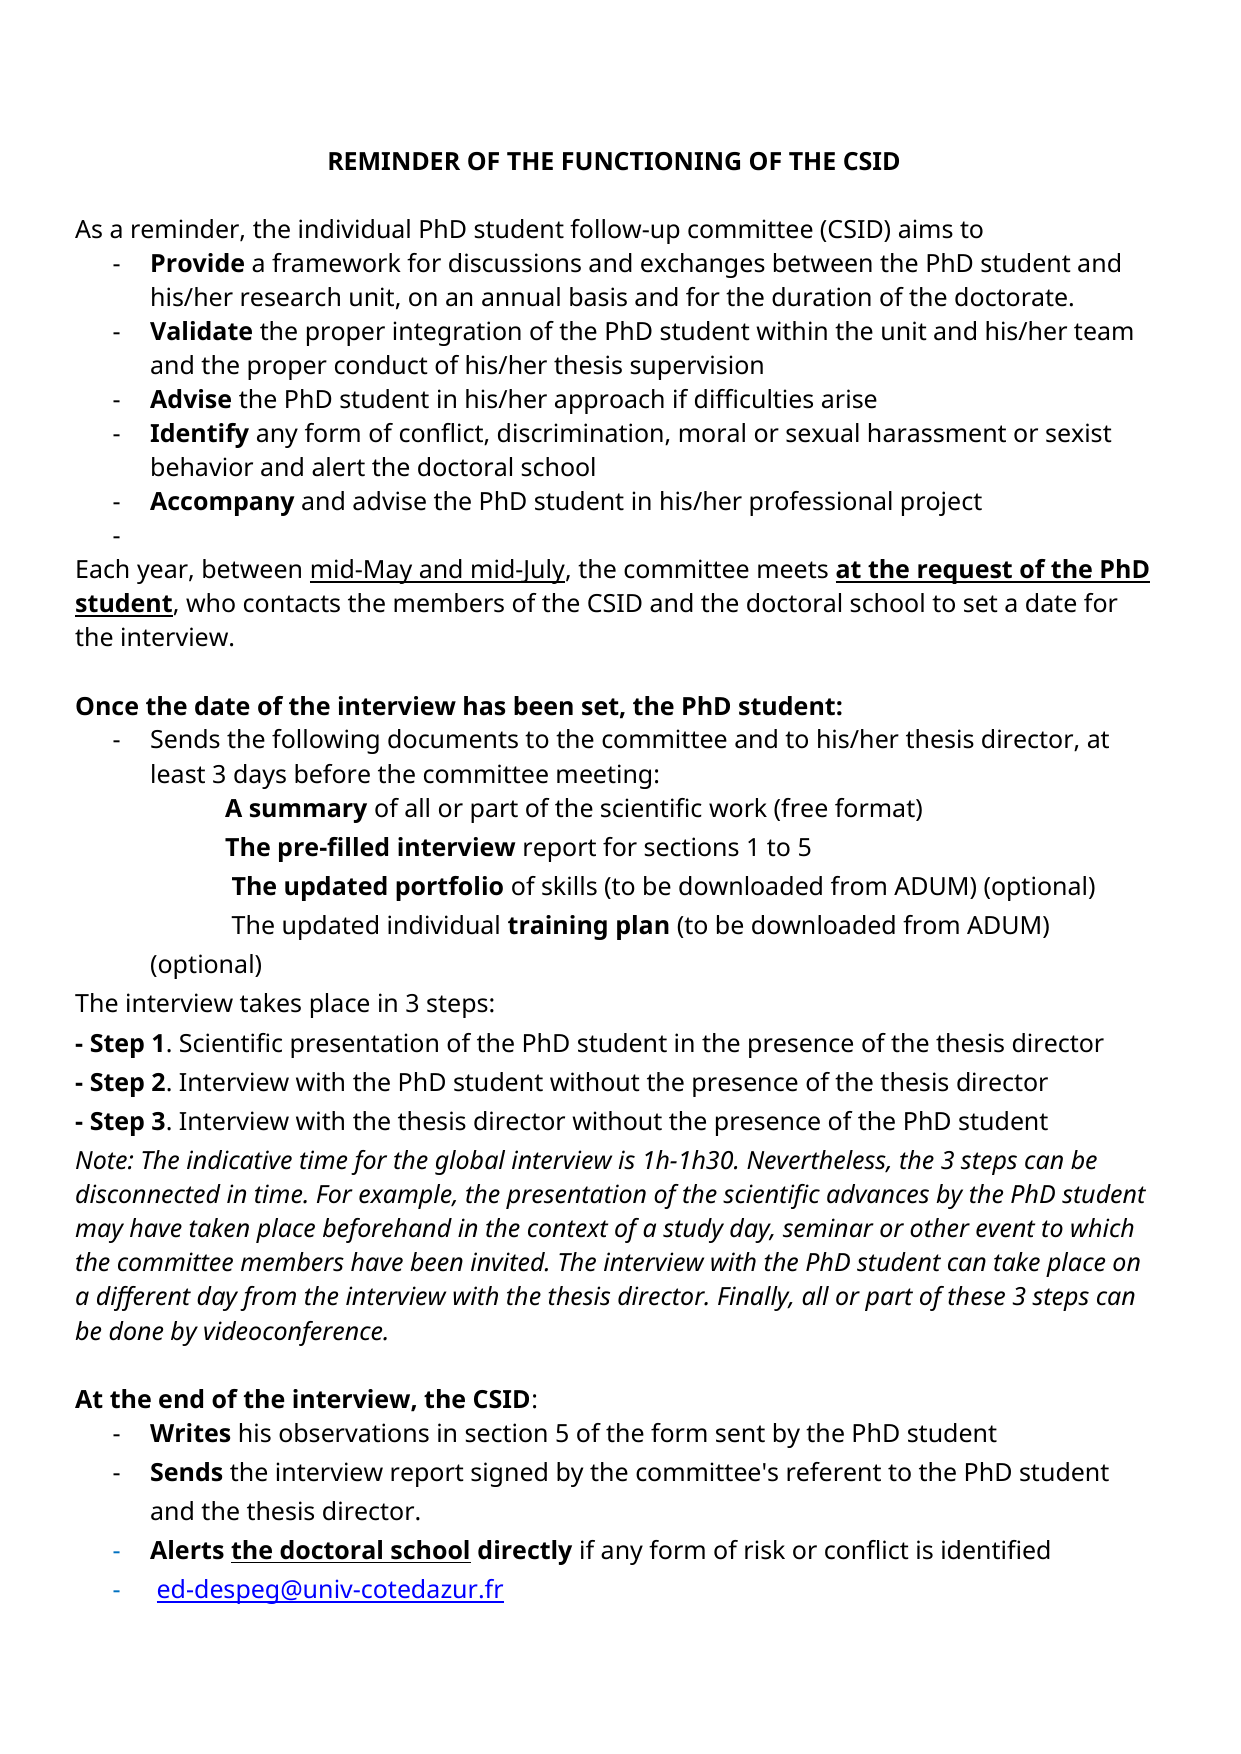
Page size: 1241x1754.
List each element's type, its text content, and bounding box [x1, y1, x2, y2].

text The updated individual training plan (to be downloaded from ADUM) (optional) [150, 908, 1153, 981]
text Each year, between mid-May and mid-July, the committee meets at the request of the PhD student, who contacts the members of the CSID and the doctoral school to set a date for the interview. [75, 552, 1153, 654]
list Alerts the doctoral school directly if any form of risk or conflict is identified [112, 1533, 1153, 1567]
list Sends the interview report signed by the committee's referent to the PhD student and the thesis director. [112, 1454, 1153, 1528]
list Sends the following documents to the committee and to his/her thesis director, at least 3 days before the committee meeting: [112, 722, 1153, 790]
list Identify any form of conflict, discrimination, moral or sexual harassment or sexist behavior and alert the doctoral school [112, 416, 1153, 484]
list ed-despeg@univ-cotedazur.fr [112, 1572, 1153, 1606]
text As a reminder, the individual PhD student follow-up committee (CSID) aims to [75, 211, 1153, 245]
text REMINDER OF THE FUNCTIONING OF THE CSID [75, 143, 1153, 177]
text - Step 1. Scientific presentation of the PhD student in the presence of the thesis director [75, 1025, 1153, 1059]
text - Step 3. Interview with the thesis director without the presence of the PhD student [75, 1104, 1153, 1138]
list Accompany and advise the PhD student in his/her professional project [112, 484, 1153, 518]
text Once the date of the interview has been set, the PhD student: [75, 688, 1153, 722]
text The pre-filled interview report for sections 1 to 5 [150, 829, 1153, 863]
list Provide a framework for discussions and exchanges between the PhD student and his/her research unit, on an annual basis and for the duration of the doctorate. [112, 245, 1153, 313]
text - Step 2. Interview with the PhD student without the presence of the thesis director [75, 1064, 1153, 1098]
text Note: The indicative time for the global interview is 1h-1h30. Nevertheless, the 3 steps can be disconnected in time. For example, the presentation of the scientific advances by the PhD student may have taken place beforehand in the context of a study day, seminar or other event to which the committee members have been invited. The interview with the PhD student can take place on a different day from the interview with the thesis director. Finally, all or part of these 3 steps can be done by videoconference. [75, 1143, 1153, 1347]
text The interview takes place in 3 steps: [75, 986, 1153, 1020]
text A summary of all or part of the scientific work (free format) [225, 790, 1153, 824]
list Validate the proper integration of the PhD student within the unit and his/her team and the proper conduct of his/her thesis supervision [112, 313, 1153, 382]
list Writes his observations in section 5 of the form sent by the PhD student [112, 1415, 1153, 1449]
list Advise the PhD student in his/her approach if difficulties arise [112, 382, 1153, 416]
text The updated portfolio of skills (to be downloaded from ADUM) (optional) [150, 869, 1153, 903]
text At the end of the interview, the CSID: [75, 1381, 1153, 1415]
